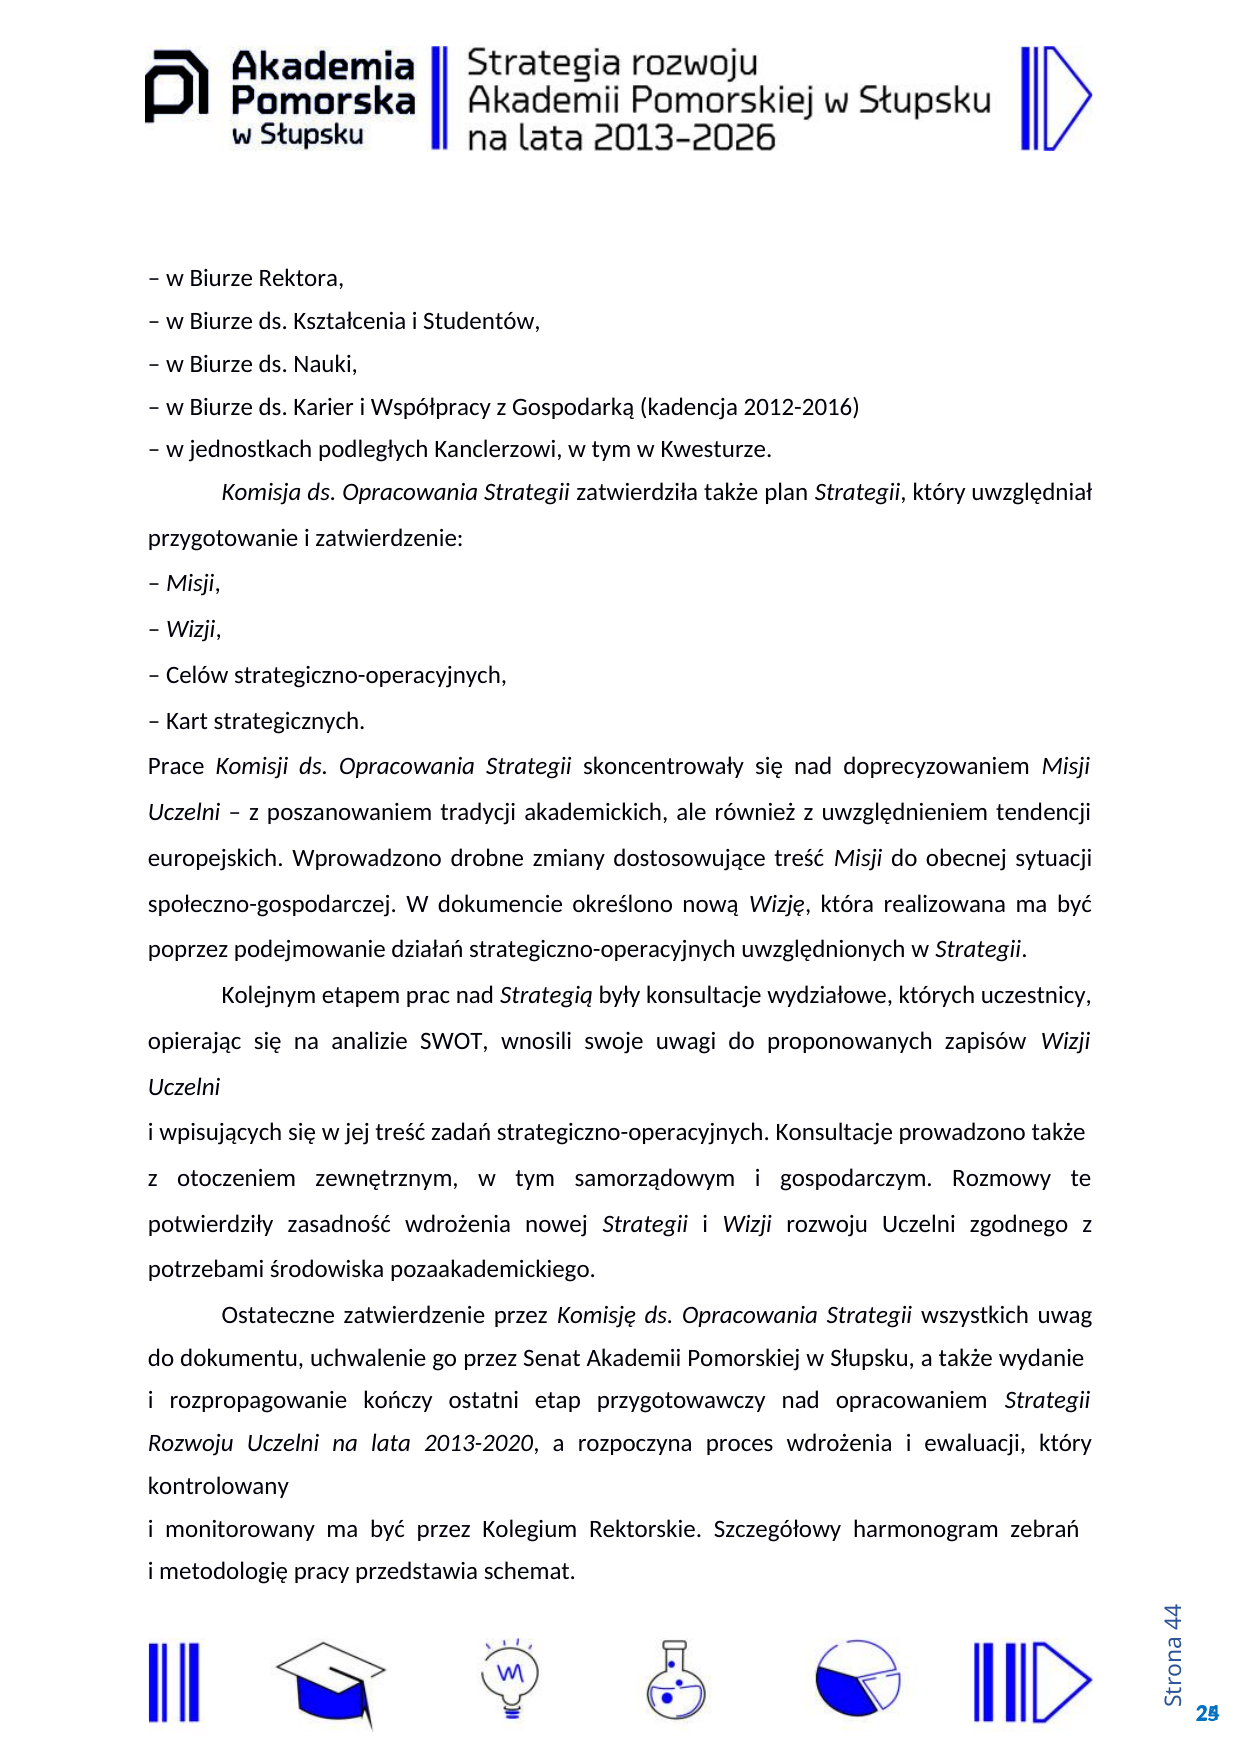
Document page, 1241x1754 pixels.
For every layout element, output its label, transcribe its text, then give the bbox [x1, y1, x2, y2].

text – w Biurze ds. Karier i Współpracy z Gospodarką (kadencja 2012-2016) [148, 391, 1093, 421]
text Kolejnym etapem prac nad Strategią były konsultacje wydziałowe, których uczestnicy, opierając się na analizie SWOT, wnosili swoje uwagi do proponowanych zapisów Wizji Uczelni i wpisujących się w jej treść zadań strategiczno-operacyjnych. Konsultacje prowadzono także z otoczeniem zewnętrznym, w tym samorządowym i gospodarczym. Rozmowy te potwierdziły zasadność wdrożenia nowej Strategii i Wizji rozwoju Uczelni zgodnego z potrzebami środowiska pozaakademickiego. [148, 979, 1093, 1284]
picture [148, 1638, 1093, 1732]
text – w jednostkach podległych Kanclerzowi, w tym w Kwesturze. [148, 433, 1093, 464]
text Komisja ds. Opracowania Strategii zatwierdziła także plan Strategii, który uwzględniał przygotowanie i zatwierdzenie: [148, 476, 1093, 552]
text – Kart strategicznych. [148, 705, 1093, 735]
text – w Biurze ds. Nauki, [148, 348, 1093, 378]
text – Celów strategiczno-operacyjnych, [148, 659, 1093, 689]
text – Wizji, [148, 613, 1093, 644]
text Ostateczne zatwierdzenie przez Komisję ds. Opracowania Strategii wszystkich uwag do dokumentu, uchwalenie go przez Senat Akademii Pomorskiej w Słupsku, a także wydanie i rozpropagowanie kończy ostatni etap przygotowawczy nad opracowaniem Strategii Rozwoju Uczelni na lata 2013-2020, a rozpoczyna proces wdrożenia i ewaluacji, który kontrolowany i monitorowany ma być przez Kolegium Rektorskie. Szczegółowy harmonogram zebrań i metodologię pracy przedstawia schemat. [148, 1299, 1093, 1586]
text – w Biurze ds. Kształcenia i Studentów, [148, 305, 1093, 336]
text – Misji, [148, 568, 1093, 598]
text – w Biurze Rektora, [148, 263, 1093, 293]
picture [145, 46, 1093, 151]
text Prace Komisji ds. Opracowania Strategii skoncentrowały się nad doprecyzowaniem Misji Uczelni – z poszanowaniem tradycji akademickich, ale również z uwzględnieniem tendencji europejskich. Wprowadzono drobne zmiany dostosowujące treść Misji do obecnej sytuacji społeczno-gospodarczej. W dokumencie określono nową Wizję, która realizowana ma być poprzez podejmowanie działań strategiczno-operacyjnych uwzględnionych w Strategii. [148, 751, 1093, 964]
